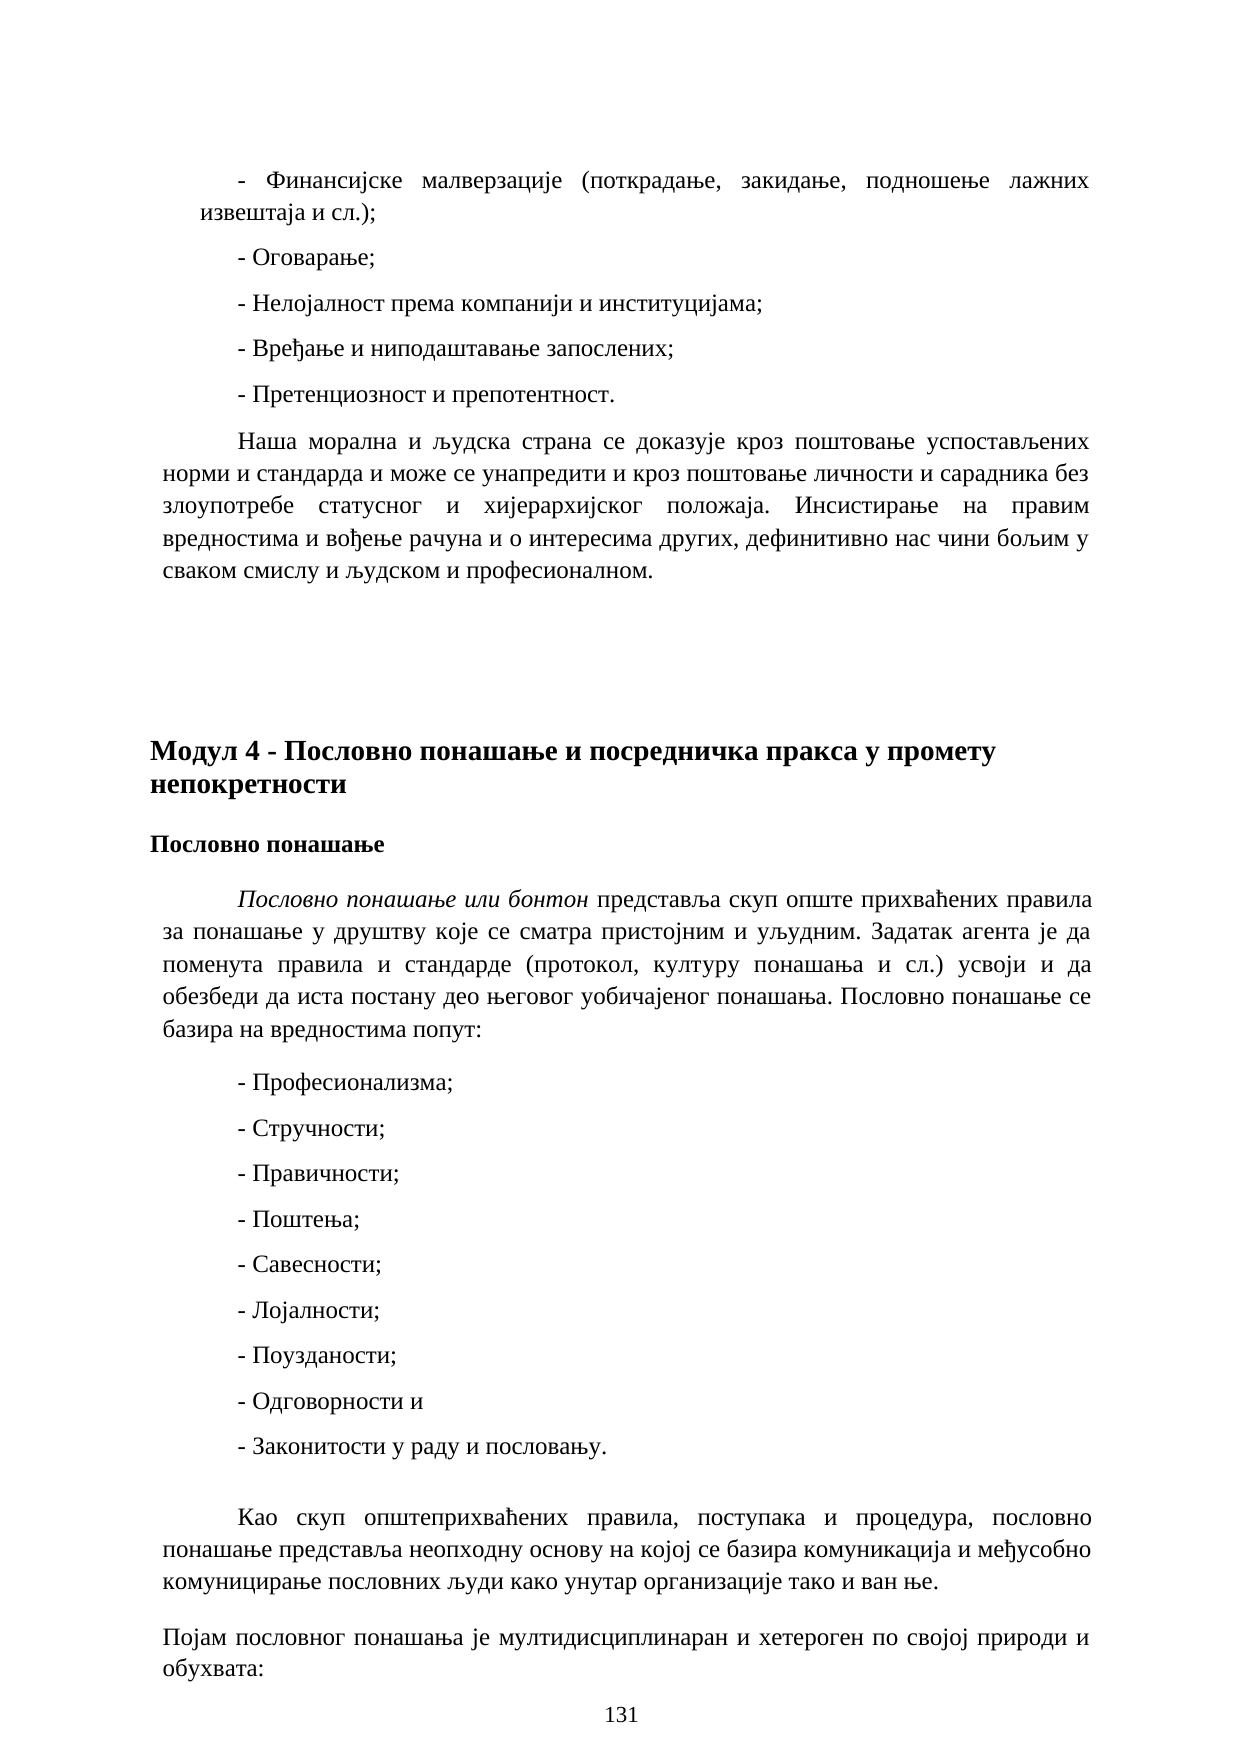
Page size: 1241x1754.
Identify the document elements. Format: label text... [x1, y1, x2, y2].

list Законитости у раду и пословању. [237, 1431, 1092, 1460]
text Појам пословног понашања је мултидисциплинаран и хетероген по својој природи и обухвата: [162, 1622, 1090, 1682]
list Претенциозност и препотентност. [237, 379, 1092, 408]
list Оговарање; [237, 242, 1092, 271]
list Савесности; [237, 1249, 1092, 1278]
list Финансијске малверзације (поткрадање, закидање, подношење лажних извештаја и сл.); [200, 165, 1090, 226]
list Вређање и ниподаштавање запослених; [237, 333, 1092, 362]
text Као скуп општеприхваћених правила, поступака и процедура, пословно понашање представља неопходну основу на којој се базира комуникација и међусобно комуницирање пословних људи како унутар организације тако и ван ње. [162, 1502, 1092, 1595]
subtitle Пословно понашање [150, 829, 1092, 858]
list Поузданости; [237, 1340, 1092, 1369]
list Одговорности и [237, 1386, 1092, 1414]
list Стручности; [237, 1113, 1092, 1141]
list Правичности; [237, 1158, 1092, 1187]
list Нелојалност према компанији и институцијама; [237, 288, 1092, 317]
text Пословно понашање или бонтон представља скуп опште прихваћених правила за понашање у друштву које се сматра пристојним и уљудним. Задатак агента је да поменута правила и стандарде (протокол, културу понашања и сл.) усвоји и да обезбеди да иста постану део његовог уобичајеног понашања. Пословно понашање се базира на вредностима попут: [162, 884, 1092, 1042]
subtitle Модул 4 - Пословно понашање и посредничка пракса у промету непокретности [150, 733, 1092, 800]
list Лојалности; [237, 1295, 1092, 1323]
text Наша морална и људска страна се доказује кроз поштовање успостављених норми и стандарда и може се унапредити и кроз поштовање личности и сарадника без злоупотребе статусног и хијерархијског положаја. Инсистирање на правим вредностима и вођење рачуна и о интересима других, дефинитивно нас чини бољим у сваком смислу и људском и професионалном. [162, 426, 1090, 584]
list Професионализма; [237, 1067, 1092, 1096]
list Поштења; [237, 1204, 1092, 1233]
